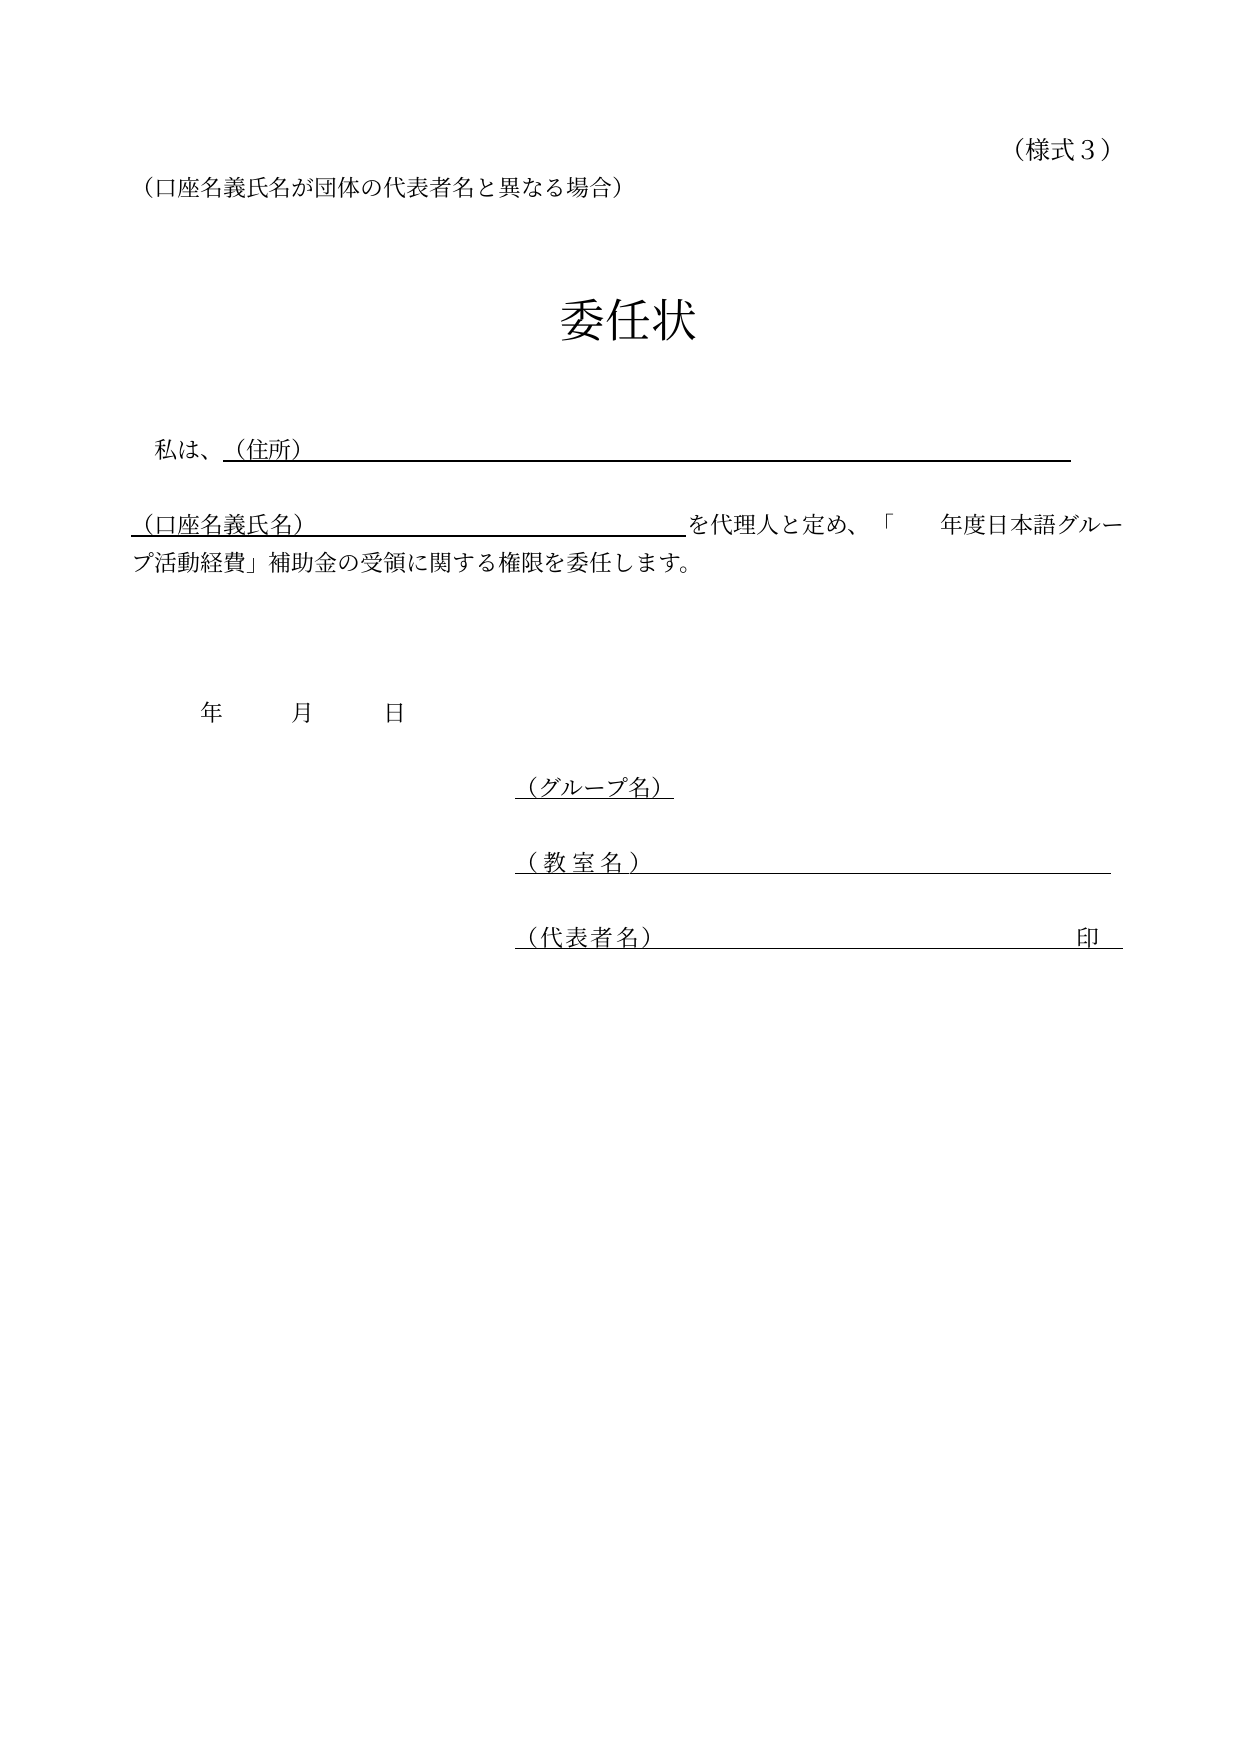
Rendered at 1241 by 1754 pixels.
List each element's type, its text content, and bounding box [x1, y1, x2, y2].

text 年 月 日 [131, 692, 1125, 730]
text （様式３） [131, 130, 1125, 167]
text （口座名義氏名） を代理人と定め、「 年度日本語グループ活動経費」補助金の受領に関する権限を委任します。 [131, 505, 1125, 580]
text （代表者名） 印 [131, 917, 1125, 955]
text 委任状 [131, 280, 1125, 355]
text 私は、（住所） [131, 430, 1125, 467]
text （教室名） [131, 842, 1125, 880]
text （グループ名） [131, 767, 1125, 805]
text （口座名義氏名が団体の代表者名と異なる場合） [131, 167, 1125, 205]
